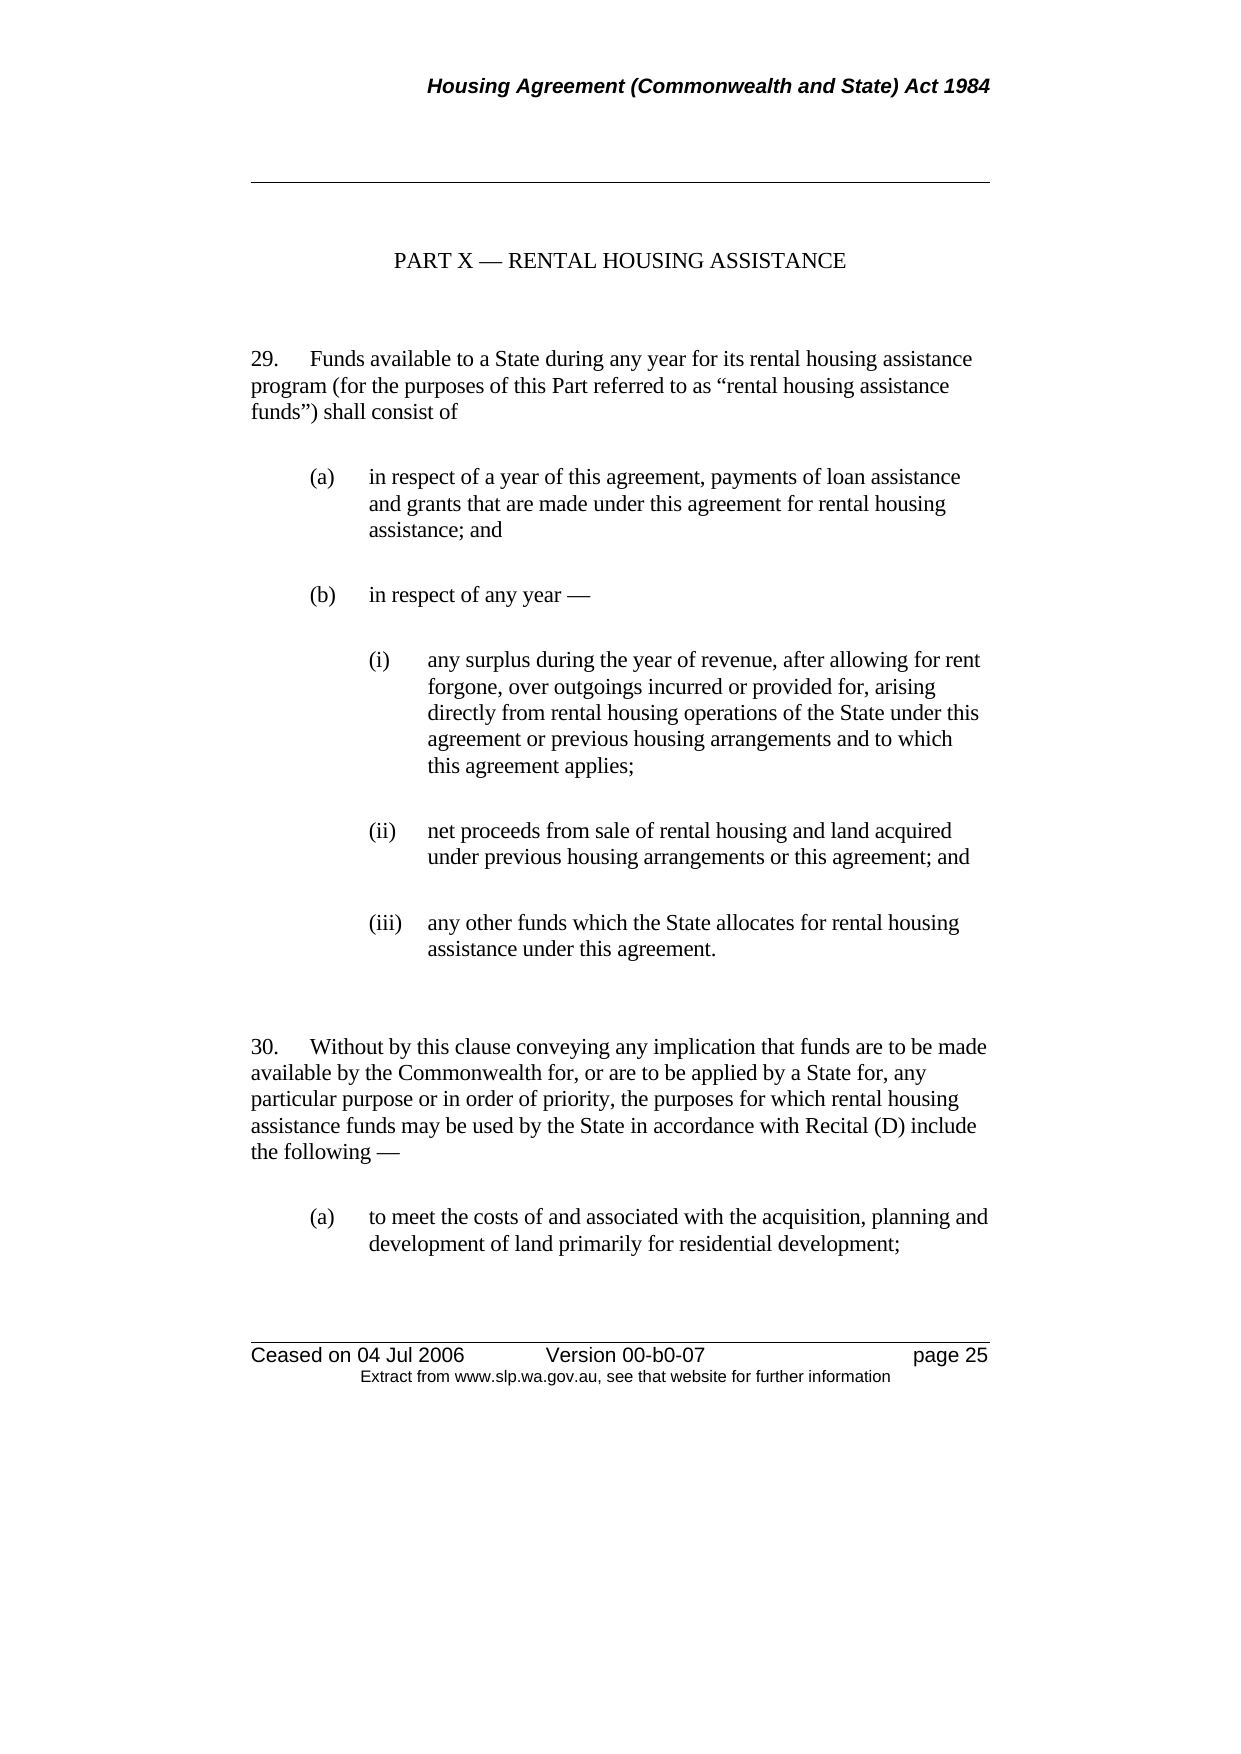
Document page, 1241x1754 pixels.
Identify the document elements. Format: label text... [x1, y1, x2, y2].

text (iii) any other funds which the State allocates for rental housing assistance under this agreement. [251, 908, 990, 961]
text PART X — RENTAL HOUSING ASSISTANCE [251, 247, 990, 274]
text 30. Without by this clause conveying any implication that funds are to be made available by the Commonwealth for, or are to be applied by a State for, any particular purpose or in order of priority, the purposes for which rental housing assistance funds may be used by the State in accordance with Recital (D) include the following — [251, 1033, 990, 1164]
text 29. Funds available to a State during any year for its rental housing assistance program (for the purposes of this Part referred to as “rental housing assistance funds”) shall consist of [251, 345, 990, 424]
text (b) in respect of any year — [251, 581, 990, 607]
text (ii) net proceeds from sale of rental housing and land acquired under previous housing arrangements or this agreement; and [251, 817, 990, 870]
text (a) in respect of a year of this agreement, payments of loan assistance and grants that are made under this agreement for rental housing assistance; and [251, 463, 990, 542]
text (i) any surplus during the year of revenue, after allowing for rent forgone, over outgoings incurred or provided for, arising directly from rental housing operations of the State under this agreement or previous housing arrangements and to which this agreement applies; [251, 646, 990, 778]
text (a) to meet the costs of and associated with the acquisition, planning and development of land primarily for residential development; [251, 1203, 990, 1256]
